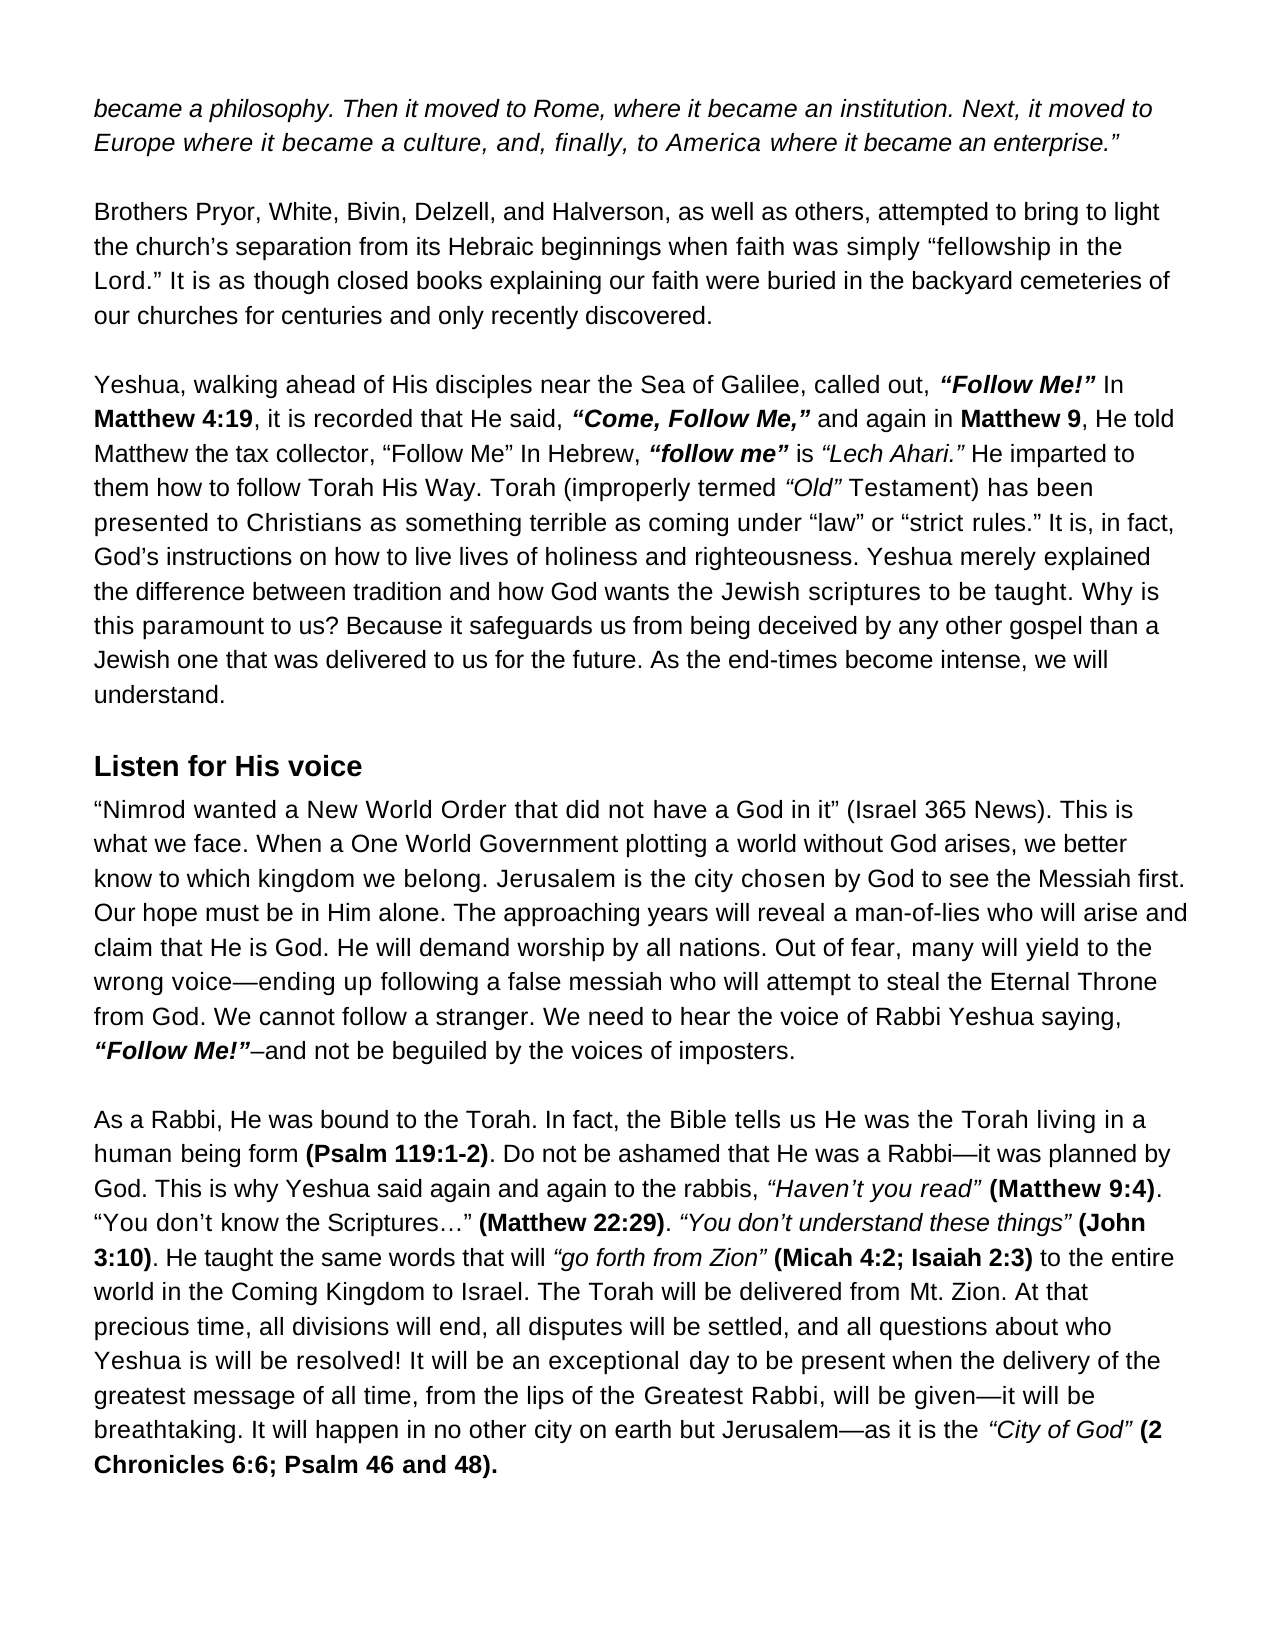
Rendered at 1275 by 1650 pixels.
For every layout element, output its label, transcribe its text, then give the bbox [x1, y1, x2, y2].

text Yeshua, walking ahead of His disciples near the Sea of Galilee, called out, “Follow Me!” In Matthew 4:19, it is recorded that He said, “Come, Follow Me,” and again in Matthew 9, He told Matthew the tax collector, “Follow Me” In Hebrew, “follow me” is “Lech Ahari.” He imparted to them how to follow Torah His Way. Torah (improperly termed “Old” Testament) has been presented to Christians as something terrible as coming under “law” or “strict rules.” It is, in fact, God’s instructions on how to live lives of holiness and righteousness. Yeshua merely explained the difference between tradition and how God wants the Jewish scriptures to be taught. Why is this paramount to us? Because it safeguards us from being deceived by any other gospel than a Jewish one that was delivered to us for the future. As the end-times become intense, we will understand. [94, 369, 1191, 709]
text Listen for His voice [94, 749, 1191, 787]
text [94, 94, 1191, 157]
text Brothers Pryor, White, Bivin, Delzell, and Halverson, as well as others, attempted to bring to light the church’s separation from its Hebraic beginnings when faith was simply “fellowship in the Lord.” It is as though closed books explaining our faith were buried in the backyard cemeteries of our churches for centuries and only recently discovered. [94, 197, 1191, 329]
text As a Rabbi, He was bound to the Torah. In fact, the Bible tells us He was the Torah living in a human being form (Psalm 119:1-2). Do not be ashamed that He was a Rabbi—it was planned by God. This is why Yeshua said again and again to the rabbis, “Haven’t you read” (Matthew 9:4). “You don’t know the Scriptures…” (Matthew 22:29). “You don’t understand these things” (John 3:10). He taught the same words that will “go forth from Zion” (Micah 4:2; Isaiah 2:3) to the entire world in the Coming Kingdom to Israel. The Torah will be delivered from Mt. Zion. At that precious time, all divisions will end, all disputes will be settled, and all questions about who Yeshua is will be resolved! It will be an exceptional day to be present when the delivery of the greatest message of all time, from the lips of the Greatest Rabbi, will be given—it will be breathtaking. It will happen in no other city on earth but Jerusalem—as it is the “City of God” (2 Chronicles 6:6; Psalm 46 and 48). [94, 1105, 1191, 1478]
text “Nimrod wanted a New World Order that did not have a God in it” (Israel 365 News). This is what we face. When a One World Government plotting a world without God arises, we better know to which kingdom we belong. Jerusalem is the city chosen by God to see the Messiah first. Our hope must be in Him alone. The approaching years will reveal a man-of-lies who will arise and claim that He is God. He will demand worship by all nations. Out of fear, many will yield to the wrong voice—ending up following a false messiah who will attempt to steal the Eternal Throne from God. We cannot follow a stranger. We need to hear the voice of Rabbi Yeshua saying, “Follow Me!”–and not be beguiled by the voices of imposters. [94, 795, 1191, 1065]
